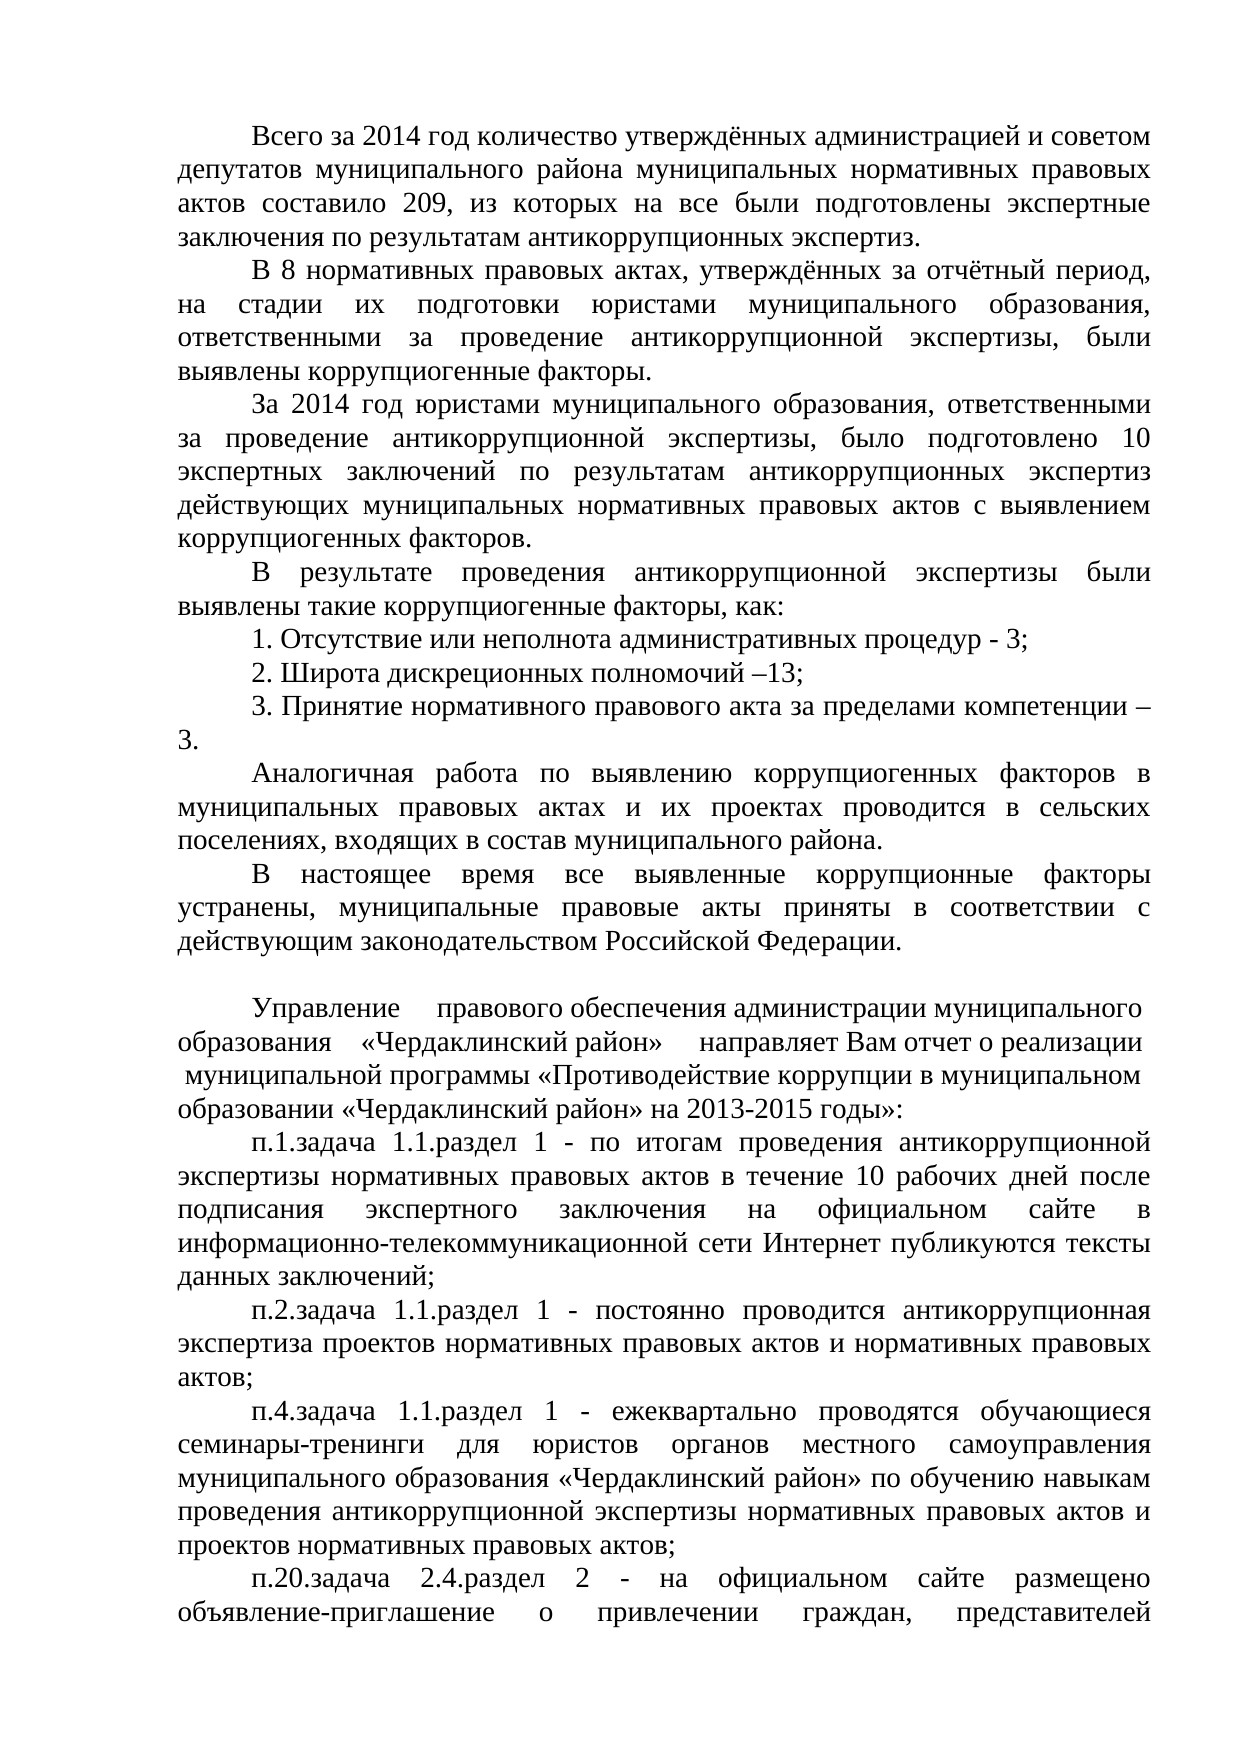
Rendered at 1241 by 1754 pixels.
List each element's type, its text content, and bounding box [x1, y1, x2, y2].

text Аналогичная работа по выявлению коррупциогенных факторов в муниципальных правовых актах и их проектах проводится в сельских поселениях, входящих в состав муниципального района. [177, 755, 1152, 856]
text п.4.задача 1.1.раздел 1 - ежеквартально проводятся обучающиеся семинары-тренинги для юристов органов местного самоуправления муниципального образования «Чердаклинский район» по обучению навыкам проведения антикоррупционной экспертизы нормативных правовых актов и проектов нормативных правовых актов; [177, 1393, 1152, 1560]
text Управление правового обеспечения администрации муниципального образования «Чердаклинский район» направляет Вам отчет о реализации [177, 990, 1152, 1057]
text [177, 1560, 1152, 1627]
text 1. Отсутствие или неполнота административных процедур - 3; [177, 621, 1152, 655]
text 2. Широта дискреционных полномочий –13; [177, 655, 1152, 688]
text В настоящее время все выявленные коррупционные факторы устранены, муниципальные правовые акты приняты в соответствии с действующим законодательством Российской Федерации. [177, 856, 1152, 957]
text п.2.задача 1.1.раздел 1 - постоянно проводится антикоррупционная экспертиза проектов нормативных правовых актов и нормативных правовых актов; [177, 1292, 1152, 1393]
text 3. Принятие нормативного правового акта за пределами компетенции –3. [177, 688, 1152, 755]
text В 8 нормативных правовых актах, утверждённых за отчётный период, на стадии их подготовки юристами муниципального образования, ответственными за проведение антикоррупционной экспертизы, были выявлены коррупциогенные факторы. [177, 252, 1152, 386]
text муниципальной программы «Противодействие коррупции в муниципальном образовании «Чердаклинский район» на 2013-2015 годы»: [177, 1057, 1152, 1124]
text В результате проведения антикоррупционной экспертизы были выявлены такие коррупциогенные факторы, как: [177, 554, 1152, 621]
text За 2014 год юристами муниципального образования, ответственными за проведение антикоррупционной экспертизы, было подготовлено 10 экспертных заключений по результатам антикоррупционных экспертиз действующих муниципальных нормативных правовых актов с выявлением коррупциогенных факторов. [177, 386, 1152, 554]
text Всего за 2014 год количество утверждённых администрацией и советом депутатов муниципального района муниципальных нормативных правовых актов составило 209, из которых на все были подготовлены экспертные заключения по результатам антикоррупционных экспертиз. [177, 118, 1152, 252]
text п.1.задача 1.1.раздел 1 - по итогам проведения антикоррупционной экспертизы нормативных правовых актов в течение 10 рабочих дней после подписания экспертного заключения на официальном сайте в информационно-телекоммуникационной сети Интернет публикуются тексты данных заключений; [177, 1124, 1152, 1292]
